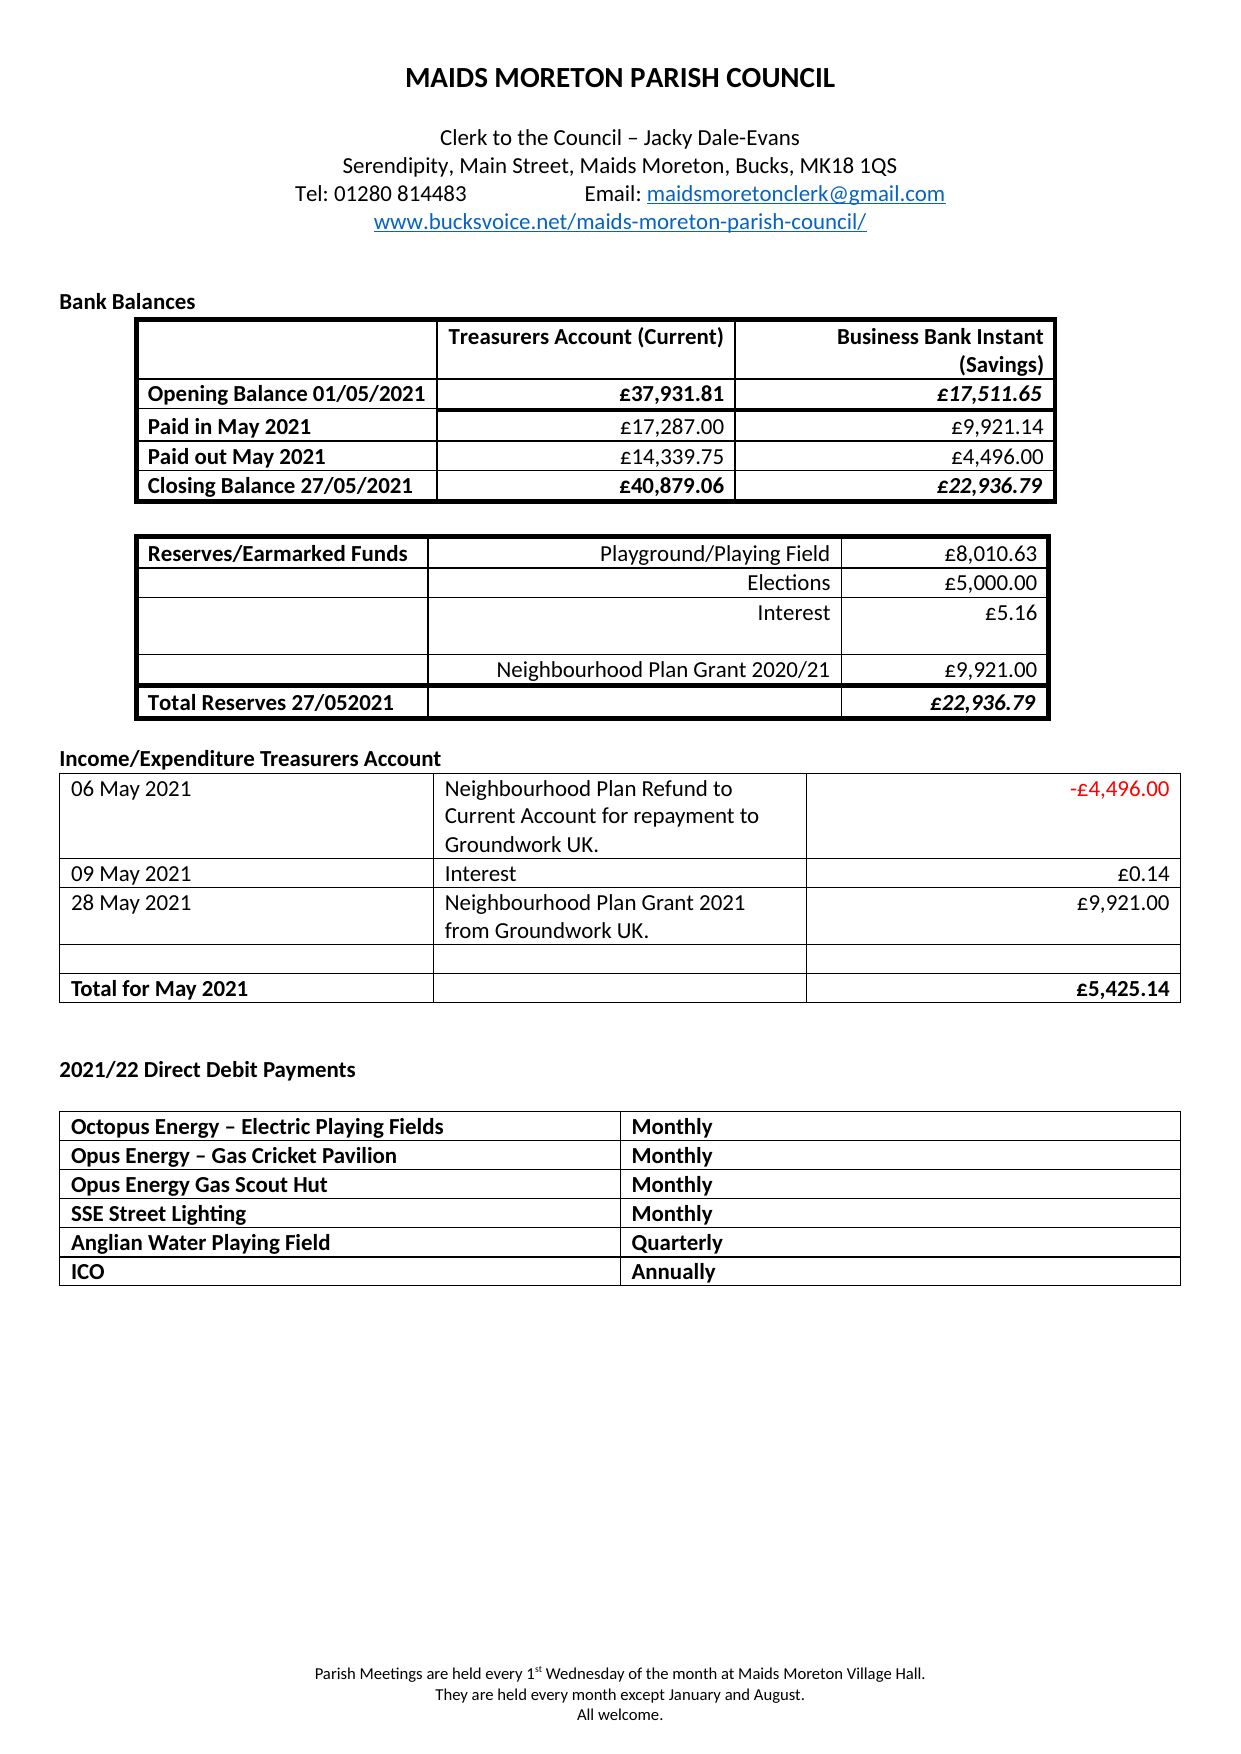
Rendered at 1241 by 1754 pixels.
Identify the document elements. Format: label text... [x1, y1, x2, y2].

table_cell £22,936.79 [842, 688, 1046, 716]
table_cell £5,000.00 [842, 569, 1046, 597]
table_cell [434, 974, 806, 1002]
table_header Monthly [621, 1112, 1180, 1140]
table_cell [60, 945, 433, 973]
table_header Reserves/Earmarked Funds [139, 539, 427, 567]
table_cell 09 May 2021 [60, 859, 433, 887]
table_cell Neighbourhood Plan Grant 2021 from Groundwork UK. [434, 888, 806, 944]
table_header [139, 322, 436, 378]
table_header 06 May 2021 [60, 774, 433, 858]
table_header Treasurers Account (Current) [438, 322, 734, 378]
table_cell Monthly [621, 1199, 1180, 1227]
table_cell Closing Balance 27/05/2021 [139, 471, 436, 499]
table_cell £40,879.06 [438, 471, 734, 499]
table_cell Monthly [621, 1170, 1180, 1198]
table_cell [139, 598, 427, 654]
table_cell [139, 569, 427, 597]
table_cell Total Reserves 27/052021 [139, 688, 427, 716]
table_cell £22,936.79 [736, 471, 1053, 499]
table_header Playground/Playing Field [429, 539, 841, 567]
table_cell [429, 688, 841, 716]
table_cell Interest [434, 859, 806, 887]
text Income/Expenditure Treasurers Account [59, 744, 1181, 773]
table_cell Annually [621, 1258, 1180, 1285]
table_cell [807, 945, 1180, 973]
table_cell £5.16 [842, 598, 1046, 654]
table_cell 28 May 2021 [60, 888, 433, 944]
table_cell £17,287.00 [438, 412, 734, 440]
table_cell £0.14 [807, 859, 1180, 887]
table_cell Total for May 2021 [60, 974, 433, 1002]
table_header Neighbourhood Plan Refund to Current Account for repayment to Groundwork UK. [434, 774, 806, 858]
table_cell [139, 655, 427, 683]
table_cell SSE Street Lighting [60, 1199, 620, 1227]
table_header Business Bank Instant (Savings) [736, 322, 1053, 378]
table_cell Opus Energy Gas Scout Hut [60, 1170, 620, 1198]
table_cell Opus Energy – Gas Cricket Pavilion [60, 1141, 620, 1169]
table_header -£4,496.00 [807, 774, 1180, 858]
text Bank Balances [59, 287, 1181, 315]
table_cell ICO [60, 1258, 620, 1285]
table_cell [434, 945, 806, 973]
table_cell Quarterly [621, 1228, 1180, 1256]
table_cell £5,425.14 [807, 974, 1180, 1002]
table_header Octopus Energy – Electric Playing Fields [60, 1112, 620, 1140]
text 2021/22 Direct Debit Payments [59, 1055, 1181, 1083]
table_cell Anglian Water Playing Field [60, 1228, 620, 1256]
table_cell £4,496.00 [736, 442, 1053, 470]
table_cell Paid in May 2021 [139, 409, 436, 440]
table_cell £14,339.75 [438, 442, 734, 470]
table_cell Opening Balance 01/05/2021 [139, 380, 436, 407]
table_cell £9,921.00 [807, 888, 1180, 944]
table_cell Neighbourhood Plan Grant 2020/21 [429, 655, 841, 683]
table_cell £37,931.81 [438, 380, 734, 407]
table_cell £17,511.65 [736, 380, 1053, 407]
table_cell Monthly [621, 1141, 1180, 1169]
table_cell Elections [429, 569, 841, 597]
table_cell Paid out May 2021 [139, 442, 436, 470]
table_header £8,010.63 [842, 539, 1046, 567]
table_cell Interest [429, 598, 841, 654]
table_cell £9,921.00 [842, 655, 1046, 683]
table_cell £9,921.14 [736, 412, 1053, 440]
